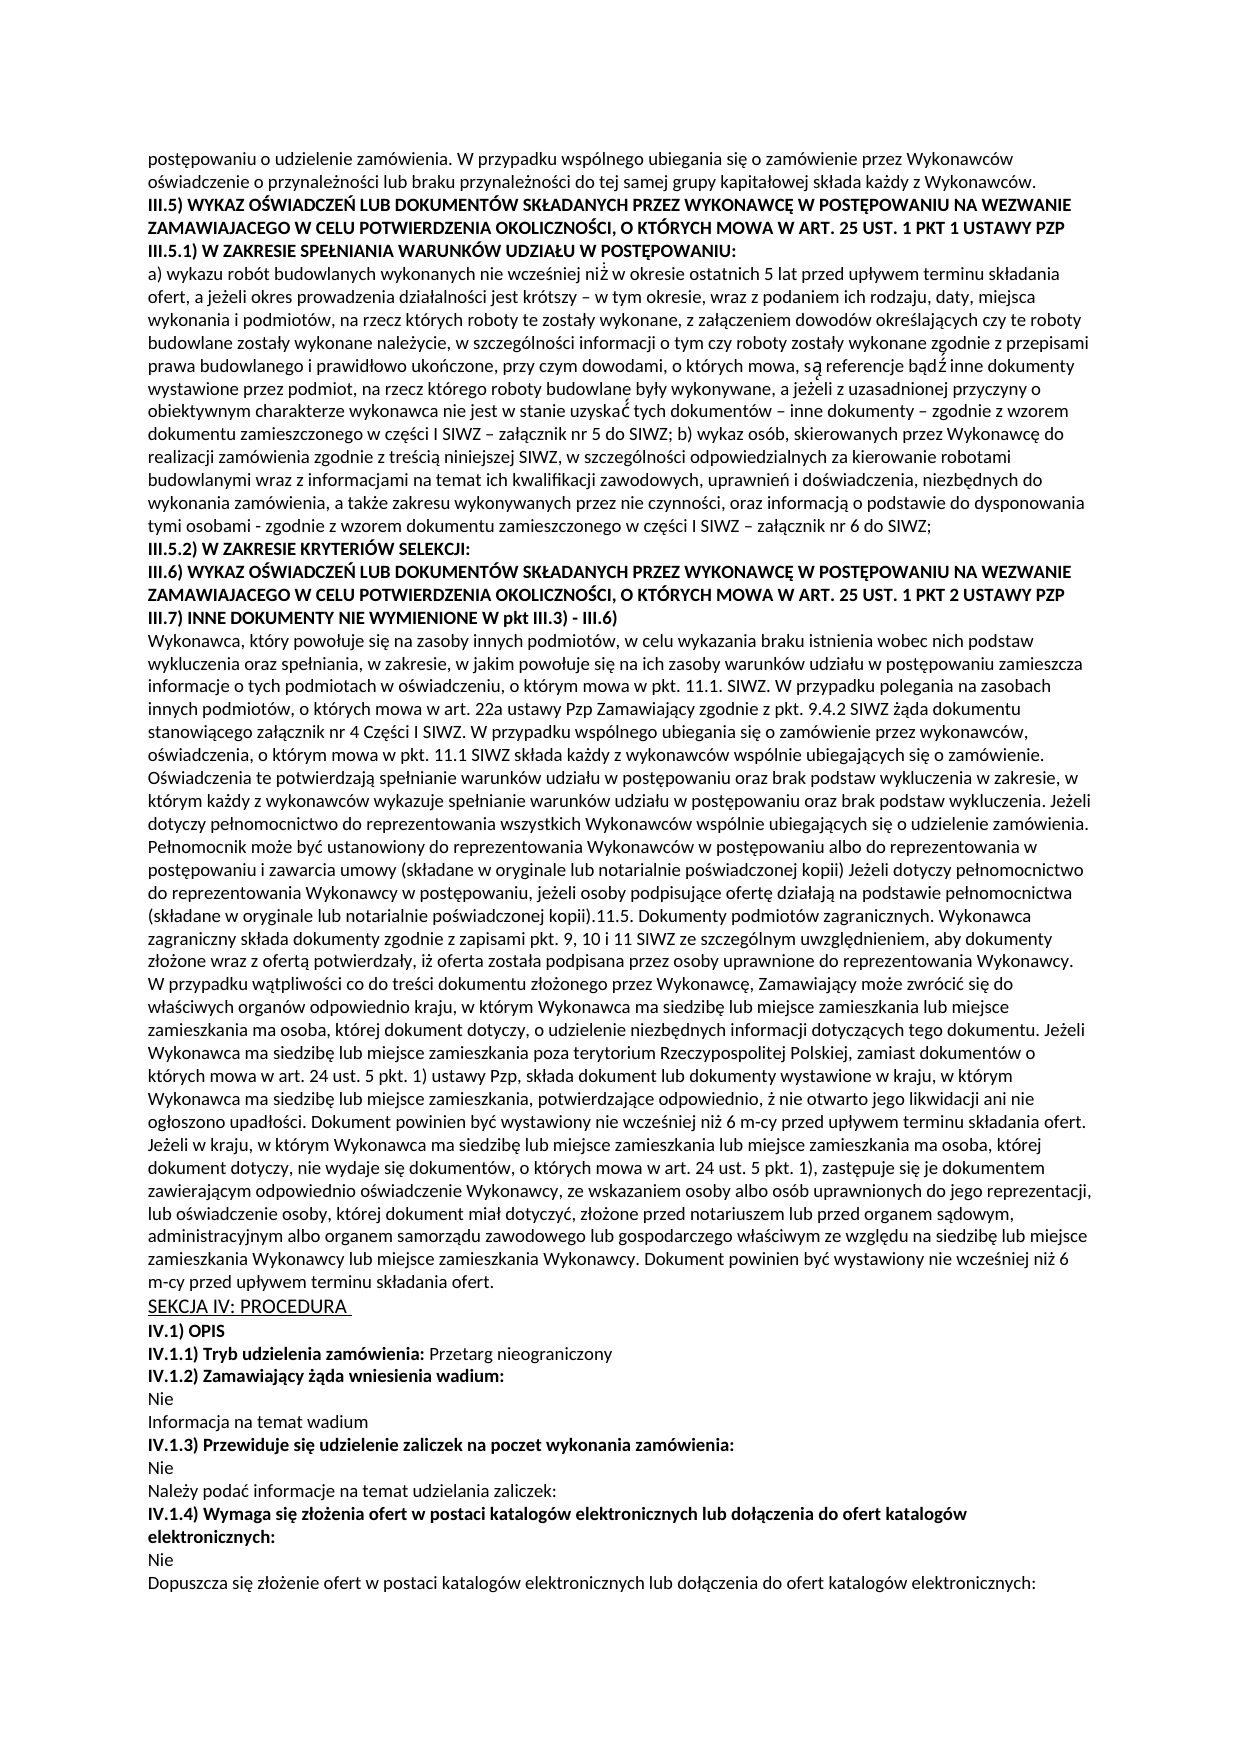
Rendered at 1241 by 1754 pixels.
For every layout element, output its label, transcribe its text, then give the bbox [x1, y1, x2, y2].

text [148, 1548, 1093, 1594]
text Nie Należy podać informacje na temat udzielania zaliczek: IV.1.4) Wymaga się złożenia ofert w postaci katalogów elektronicznych lub dołączenia do ofert katalogów elektronicznych: [148, 1456, 1093, 1548]
text Nie Informacja na temat wadium IV.1.3) Przewiduje się udzielenie zaliczek na poczet wykonania zamówienia: [148, 1388, 1093, 1456]
text IV.1) OPIS IV.1.1) Tryb udzielenia zamówienia: Przetarg nieograniczony IV.1.2) Zamawiający żąda wniesienia wadium: [148, 1319, 1093, 1388]
text III.5.1) W ZAKRESIE SPEŁNIANIA WARUNKÓW UDZIAŁU W POSTĘPOWANIU: a) wykazu robót budowlanych wykonanych nie wcześniej niż̇ w okresie ostatnich 5 lat przed upływem terminu składania ofert, a jeżeli okres prowadzenia działalności jest krótszy – w tym okresie, wraz z podaniem ich rodzaju, daty, miejsca wykonania i podmiotów, na rzecz których roboty te zostały wykonane, z załączeniem dowodów określających czy te roboty budowlane zostały wykonane należycie, w szczególności informacji o tym czy roboty zostały wykonane zgodnie z przepisami prawa budowlanego i prawidłowo ukończone, przy czym dowodami, o których mowa, są̨ referencje bądź́ inne dokumenty wystawione przez podmiot, na rzecz którego roboty budowlane były wykonywane, a jeżeli z uzasadnionej przyczyny o obiektywnym charakterze wykonawca nie jest w stanie uzyskać́ tych dokumentów – inne dokumenty – zgodnie z wzorem dokumentu zamieszczonego w części I SIWZ – załącznik nr 5 do SIWZ; b) wykaz osób, skierowanych przez Wykonawcę do realizacji zamówienia zgodnie z treścią niniejszej SIWZ, w szczególności odpowiedzialnych za kierowanie robotami budowlanymi wraz z informacjami na temat ich kwalifikacji zawodowych, uprawnień i doświadczenia, niezbędnych do wykonania zamówienia, a także zakresu wykonywanych przez nie czynności, oraz informacją o podstawie do dysponowania tymi osobami - zgodnie z wzorem dokumentu zamieszczonego w części I SIWZ – załącznik nr 6 do SIWZ; III.5.2) W ZAKRESIE KRYTERIÓW SELEKCJI: [148, 239, 1093, 560]
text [148, 148, 1093, 193]
text III.5) WYKAZ OŚWIADCZEŃ LUB DOKUMENTÓW SKŁADANYCH PRZEZ WYKONAWCĘ W POSTĘPOWANIU NA WEZWANIE ZAMAWIAJACEGO W CELU POTWIERDZENIA OKOLICZNOŚCI, O KTÓRYCH MOWA W ART. 25 UST. 1 PKT 1 USTAWY PZP [148, 193, 1093, 239]
text III.7) INNE DOKUMENTY NIE WYMIENIONE W pkt III.3) - III.6) [148, 606, 1093, 629]
text SEKCJA IV: PROCEDURA [148, 1293, 1093, 1319]
text Wykonawca, który powołuje się na zasoby innych podmiotów, w celu wykazania braku istnienia wobec nich podstaw wykluczenia oraz spełniania, w zakresie, w jakim powołuje się na ich zasoby warunków udziału w postępowaniu zamieszcza informacje o tych podmiotach w oświadczeniu, o którym mowa w pkt. 11.1. SIWZ. W przypadku polegania na zasobach innych podmiotów, o których mowa w art. 22a ustawy Pzp Zamawiający zgodnie z pkt. 9.4.2 SIWZ żąda dokumentu stanowiącego załącznik nr 4 Części I SIWZ. W przypadku wspólnego ubiegania się o zamówienie przez wykonawców, oświadczenia, o którym mowa w pkt. 11.1 SIWZ składa każdy z wykonawców wspólnie ubiegających się o zamówienie. Oświadczenia te potwierdzają spełnianie warunków udziału w postępowaniu oraz brak podstaw wykluczenia w zakresie, w którym każdy z wykonawców wykazuje spełnianie warunków udziału w postępowaniu oraz brak podstaw wykluczenia. Jeżeli dotyczy pełnomocnictwo do reprezentowania wszystkich Wykonawców wspólnie ubiegających się o udzielenie zamówienia. Pełnomocnik może być ustanowiony do reprezentowania Wykonawców w postępowaniu albo do reprezentowania w postępowaniu i zawarcia umowy (składane w oryginale lub notarialnie poświadczonej kopii) Jeżeli dotyczy pełnomocnictwo do reprezentowania Wykonawcy w postępowaniu, jeżeli osoby podpisujące ofertę działają na podstawie pełnomocnictwa (składane w oryginale lub notarialnie poświadczonej kopii).11.5. Dokumenty podmiotów zagranicznych. Wykonawca zagraniczny składa dokumenty zgodnie z zapisami pkt. 9, 10 i 11 SIWZ ze szczególnym uwzględnieniem, aby dokumenty złożone wraz z ofertą potwierdzały, iż oferta została podpisana przez osoby uprawnione do reprezentowania Wykonawcy. W przypadku wątpliwości co do treści dokumentu złożonego przez Wykonawcę, Zamawiający może zwrócić się do właściwych organów odpowiednio kraju, w którym Wykonawca ma siedzibę lub miejsce zamieszkania lub miejsce zamieszkania ma osoba, której dokument dotyczy, o udzielenie niezbędnych informacji dotyczących tego dokumentu. Jeżeli Wykonawca ma siedzibę lub miejsce zamieszkania poza terytorium Rzeczypospolitej Polskiej, zamiast dokumentów o których mowa w art. 24 ust. 5 pkt. 1) ustawy Pzp, składa dokument lub dokumenty wystawione w kraju, w którym Wykonawca ma siedzibę lub miejsce zamieszkania, potwierdzające odpowiednio, ż nie otwarto jego likwidacji ani nie ogłoszono upadłości. Dokument powinien być wystawiony nie wcześniej niż 6 m-cy przed upływem terminu składania ofert. Jeżeli w kraju, w którym Wykonawca ma siedzibę lub miejsce zamieszkania lub miejsce zamieszkania ma osoba, której dokument dotyczy, nie wydaje się dokumentów, o których mowa w art. 24 ust. 5 pkt. 1), zastępuje się je dokumentem zawierającym odpowiednio oświadczenie Wykonawcy, ze wskazaniem osoby albo osób uprawnionych do jego reprezentacji, lub oświadczenie osoby, której dokument miał dotyczyć, złożone przed notariuszem lub przed organem sądowym, administracyjnym albo organem samorządu zawodowego lub gospodarczego właściwym ze względu na siedzibę lub miejsce zamieszkania Wykonawcy lub miejsce zamieszkania Wykonawcy. Dokument powinien być wystawiony nie wcześniej niż 6 m-cy przed upływem terminu składania ofert. [148, 629, 1093, 1293]
text III.6) WYKAZ OŚWIADCZEŃ LUB DOKUMENTÓW SKŁADANYCH PRZEZ WYKONAWCĘ W POSTĘPOWANIU NA WEZWANIE ZAMAWIAJACEGO W CELU POTWIERDZENIA OKOLICZNOŚCI, O KTÓRYCH MOWA W ART. 25 UST. 1 PKT 2 USTAWY PZP [148, 560, 1093, 606]
